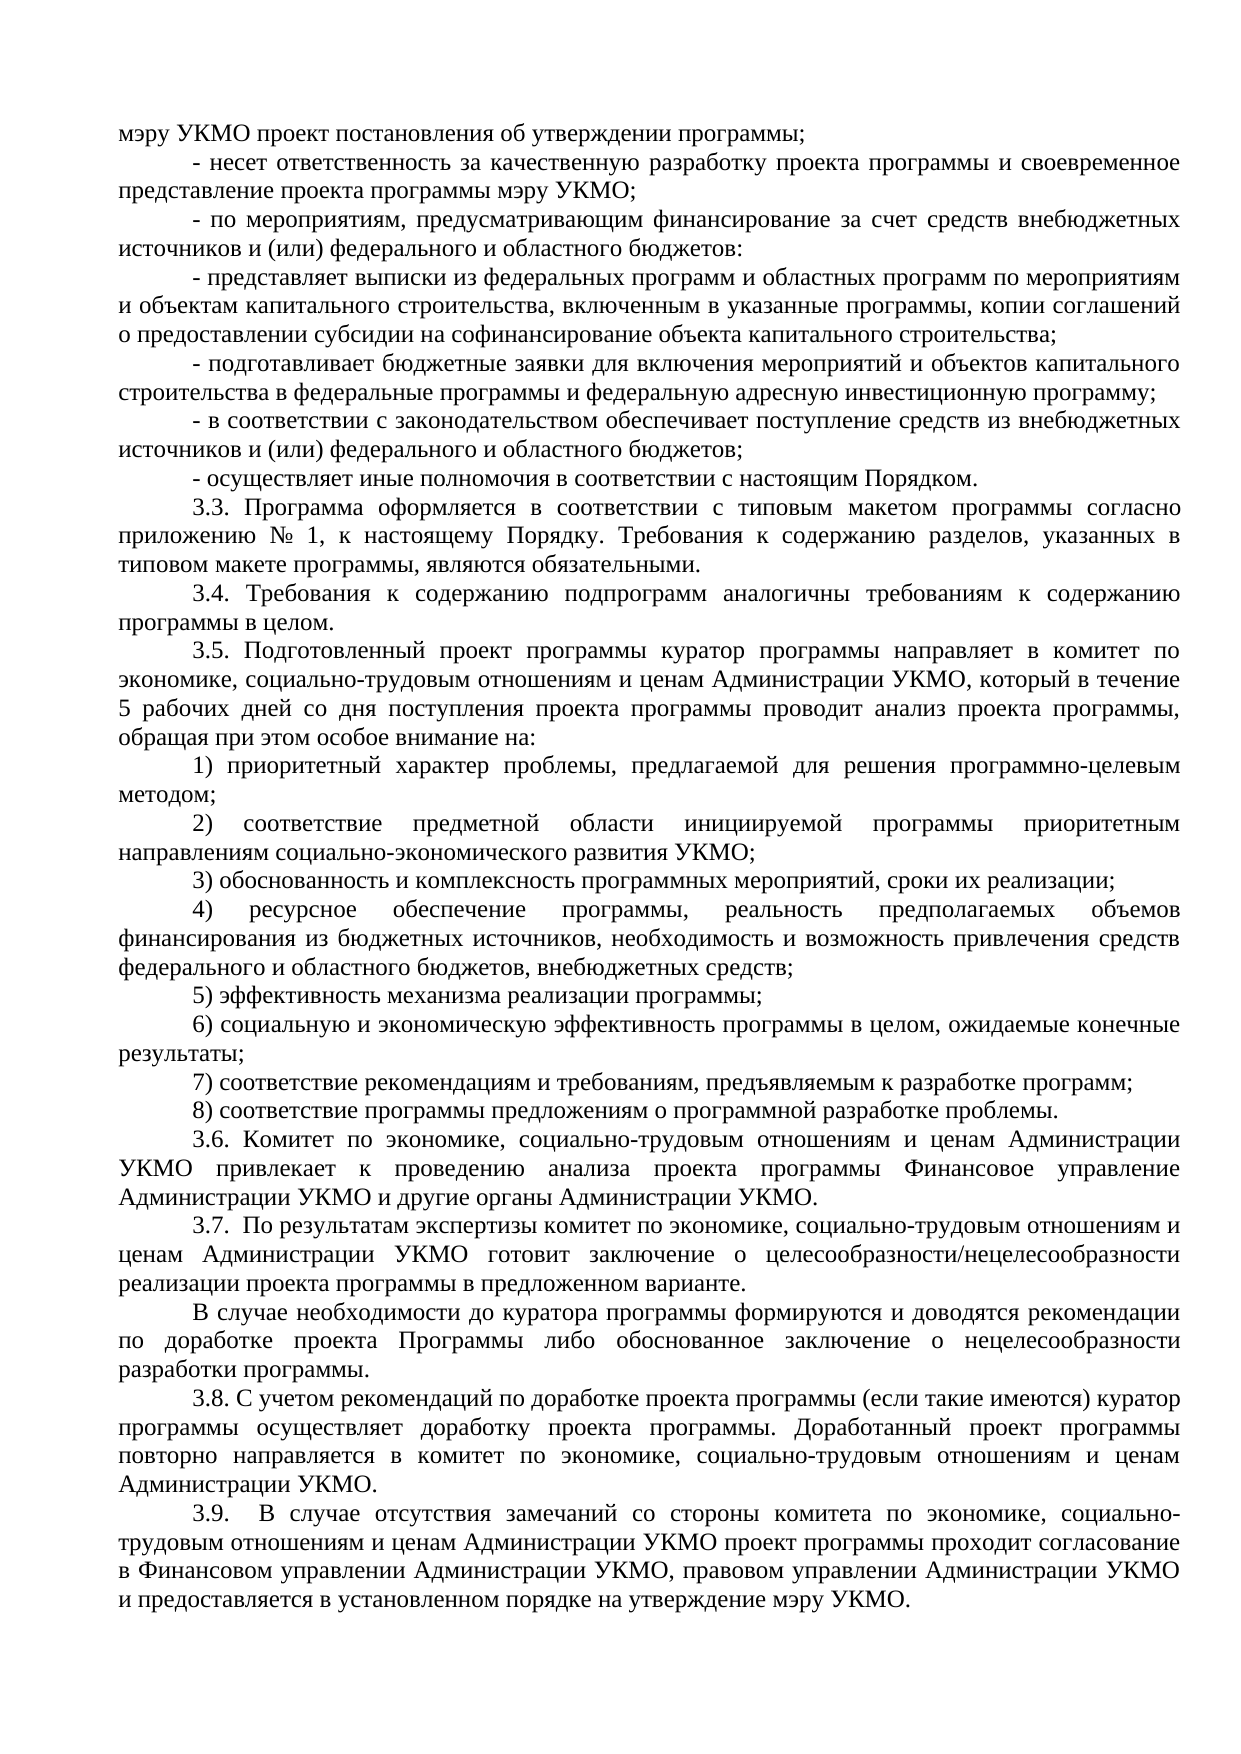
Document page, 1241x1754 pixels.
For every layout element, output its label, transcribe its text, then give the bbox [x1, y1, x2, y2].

text - представляет выписки из федеральных программ и областных программ по мероприятиям и объектам капитального строительства, включенным в указанные программы, копии соглашений о предоставлении субсидии на софинансирование объекта капитального строительства; [118, 262, 1181, 348]
text 3.3. Программа оформляется в соответствии с типовым макетом программы согласно приложению № 1, к настоящему Порядку. Требования к содержанию разделов, указанных в типовом макете программы, являются обязательными. [118, 492, 1181, 578]
text 8) соответствие программы предложениям о программной разработке проблемы. [118, 1096, 1181, 1124]
text - несет ответственность за качественную разработку проекта программы и своевременное представление проекта программы мэру УКМО; [118, 147, 1181, 204]
text 3.6. Комитет по экономике, социально-трудовым отношениям и ценам Администрации УКМО привлекает к проведению анализа проекта программы Финансовое управление Администрации УКМО и другие органы Администрации УКМО. [118, 1124, 1181, 1211]
text 3.8. С учетом рекомендаций по доработке проекта программы (если такие имеются) куратор программы осуществляет доработку проекта программы. Доработанный проект программы повторно направляется в комитет по экономике, социально-трудовым отношениям и ценам Администрации УКМО. [118, 1383, 1181, 1498]
text В случае необходимости до куратора программы формируются и доводятся рекомендации по доработке проекта Программы либо обоснованное заключение о нецелесообразности разработки программы. [118, 1297, 1181, 1383]
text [118, 118, 1181, 147]
text 3.7. По результатам экспертизы комитет по экономике, социально-трудовым отношениям и ценам Администрации УКМО готовит заключение о целесообразности/нецелесообразности реализации проекта программы в предложенном варианте. [118, 1211, 1181, 1297]
text - подготавливает бюджетные заявки для включения мероприятий и объектов капитального строительства в федеральные программы и федеральную адресную инвестиционную программу; [118, 348, 1181, 406]
text - по мероприятиям, предусматривающим финансирование за счет средств внебюджетных источников и (или) федерального и областного бюджетов: [118, 204, 1181, 262]
text - осуществляет иные полномочия в соответствии с настоящим Порядком. [118, 463, 1181, 492]
text 3) обоснованность и комплексность программных мероприятий, сроки их реализации; [118, 866, 1181, 894]
text 4) ресурсное обеспечение программы, реальность предполагаемых объемов финансирования из бюджетных источников, необходимость и возможность привлечения средств федерального и областного бюджетов, внебюджетных средств; [118, 894, 1181, 981]
text 6) социальную и экономическую эффективность программы в целом, ожидаемые конечные результаты; [118, 1009, 1181, 1067]
text 7) соответствие рекомендациям и требованиям, предъявляемым к разработке программ; [118, 1067, 1181, 1096]
text 3.5. Подготовленный проект программы куратор программы направляет в комитет по экономике, социально-трудовым отношениям и ценам Администрации УКМО, который в течение 5 рабочих дней со дня поступления проекта программы проводит анализ проекта программы, обращая при этом особое внимание на: [118, 636, 1181, 751]
text 3.9. В случае отсутствия замечаний со стороны комитета по экономике, социально-трудовым отношениям и ценам Администрации УКМО проект программы проходит согласование в Финансовом управлении Администрации УКМО, правовом управлении Администрации УКМО и предоставляется в установленном порядке на утверждение мэру УКМО. [118, 1498, 1181, 1613]
text 5) эффективность механизма реализации программы; [118, 981, 1181, 1009]
text 2) соответствие предметной области инициируемой программы приоритетным направлениям социально-экономического развития УКМО; [118, 808, 1181, 866]
text - в соответствии с законодательством обеспечивает поступление средств из внебюджетных источников и (или) федерального и областного бюджетов; [118, 406, 1181, 463]
text 1) приоритетный характер проблемы, предлагаемой для решения программно-целевым методом; [118, 751, 1181, 808]
text 3.4. Требования к содержанию подпрограмм аналогичны требованиям к содержанию программы в целом. [118, 578, 1181, 636]
